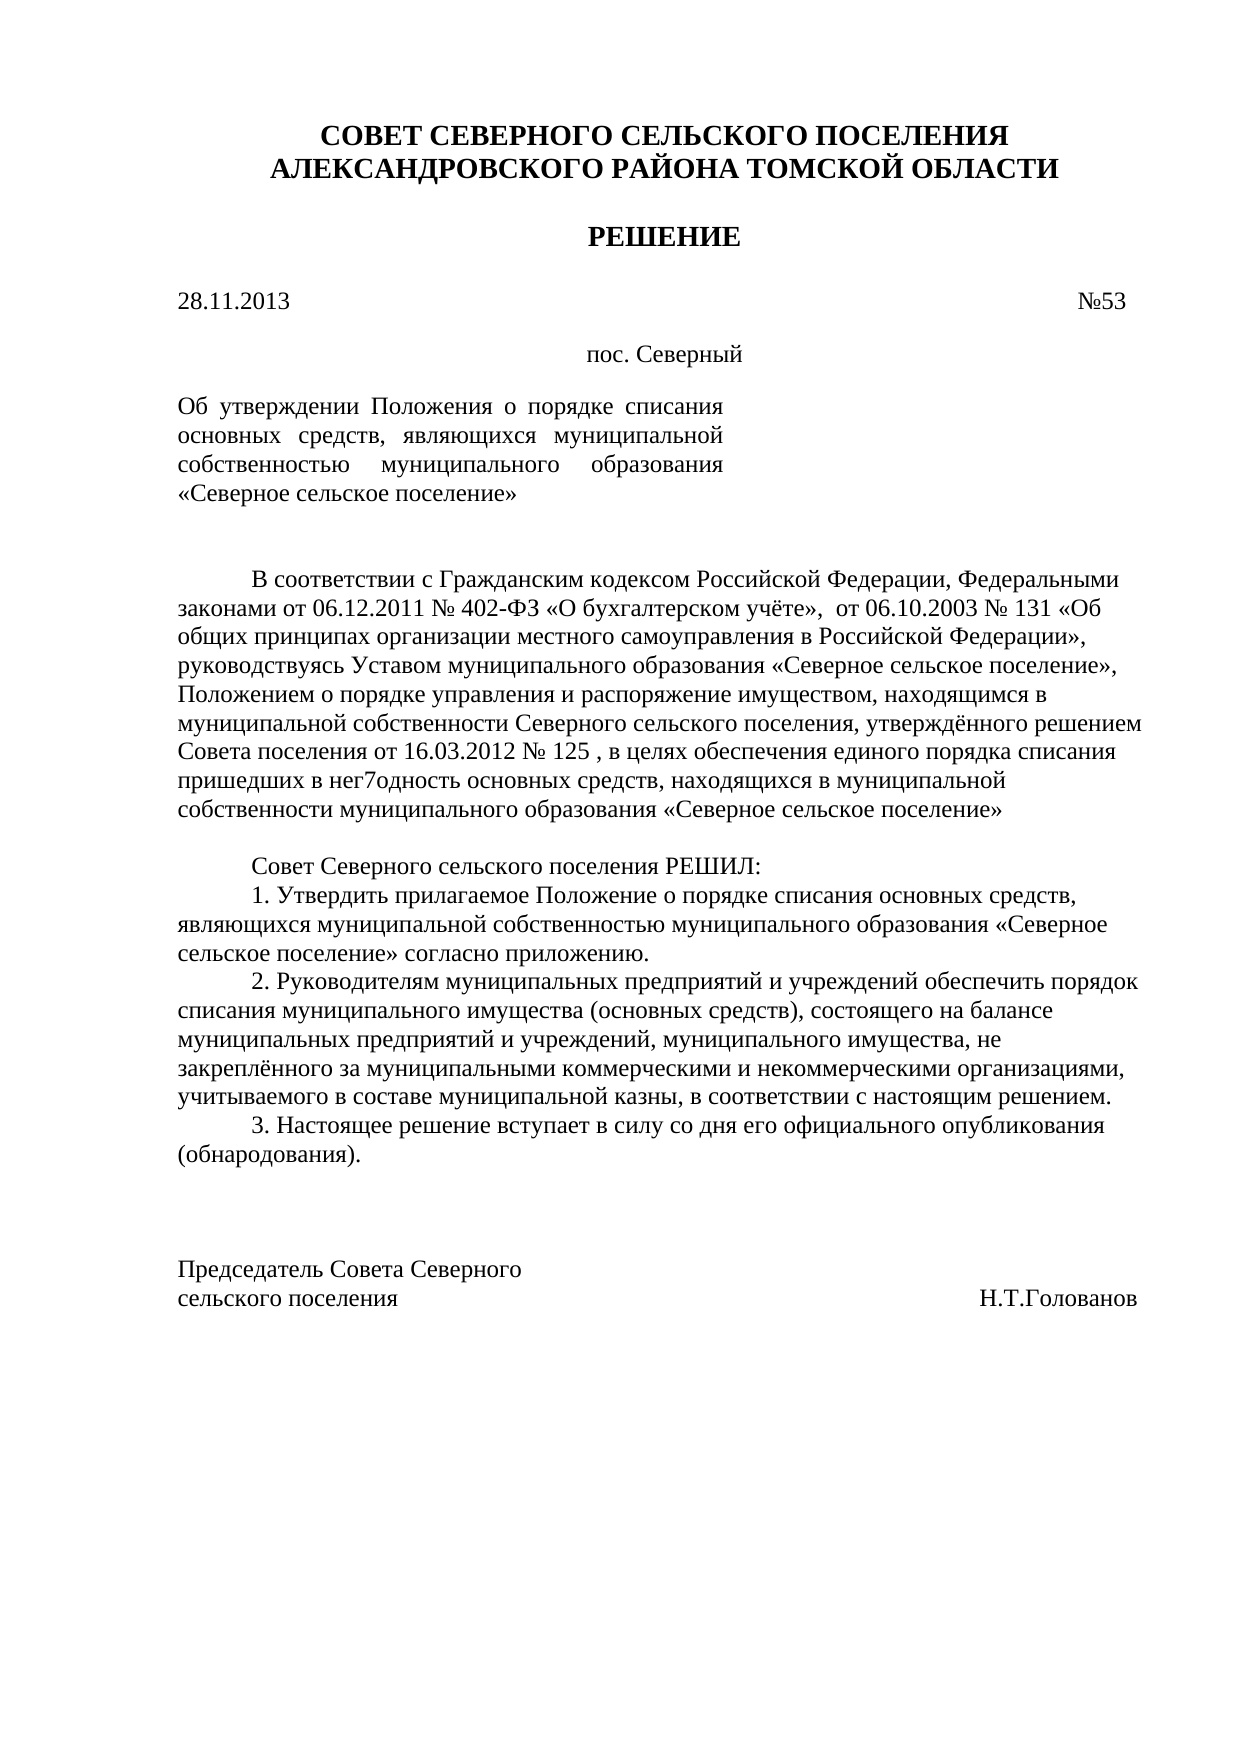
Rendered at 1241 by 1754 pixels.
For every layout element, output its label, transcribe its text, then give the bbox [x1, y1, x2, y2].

text АЛЕКСАНДРОВСКОГО РАЙОНА ТОМСКОЙ ОБЛАСТИ [177, 152, 1152, 185]
text 1. Утвердить прилагаемое Положение о порядке списания основных средств, являющихся муниципальной собственностью муниципального образования «Северное сельское поселение» согласно приложению. [177, 880, 1152, 966]
text СОВЕТ СЕВЕРНОГО СЕЛЬСКОГО ПОСЕЛЕНИЯ [177, 118, 1152, 152]
text 2. Руководителям муниципальных предприятий и учреждений обеспечить порядок списания муниципального имущества (основных средств), состоящего на балансе муниципальных предприятий и учреждений, муниципального имущества, не закреплённого за муниципальными коммерческими и некоммерческими организациями, учитываемого в составе муниципальной казны, в соответствии с настоящим решением. [177, 966, 1152, 1110]
text Об утверждении Положения о порядке списания основных средств, являющихся муниципальной собственностью муниципального образования «Северное сельское поселение» [177, 391, 723, 506]
text 3. Настоящее решение вступает в силу со дня его официального опубликования (обнародования). [177, 1110, 1152, 1168]
text Председатель Совета Северного [177, 1254, 1152, 1283]
text сельского поселения Н.Т.Голованов [177, 1283, 1152, 1311]
text 28.11.2013 №53 [177, 286, 1152, 314]
text РЕШЕНИЕ [177, 219, 1152, 252]
text пос. Северный [177, 339, 1152, 367]
text В соответствии с Гражданским кодексом Российской Федерации, Федеральными законами от 06.12.2011 № 402-ФЗ «О бухгалтерском учёте», от 06.10.2003 № 131 «Об общих принципах организации местного самоуправления в Российской Федерации», руководствуясь Уставом муниципального образования «Северное сельское поселение», Положением о порядке управления и распоряжение имуществом, находящимся в муниципальной собственности Северного сельского поселения, утверждённого решением Совета поселения от 16.03.2012 № 125 , в целях обеспечения единого порядка списания пришедших в нег7одность основных средств, находящихся в муниципальной собственности муниципального образования «Северное сельское поселение» [177, 564, 1152, 823]
text Совет Северного сельского поселения РЕШИЛ: [177, 851, 1152, 880]
